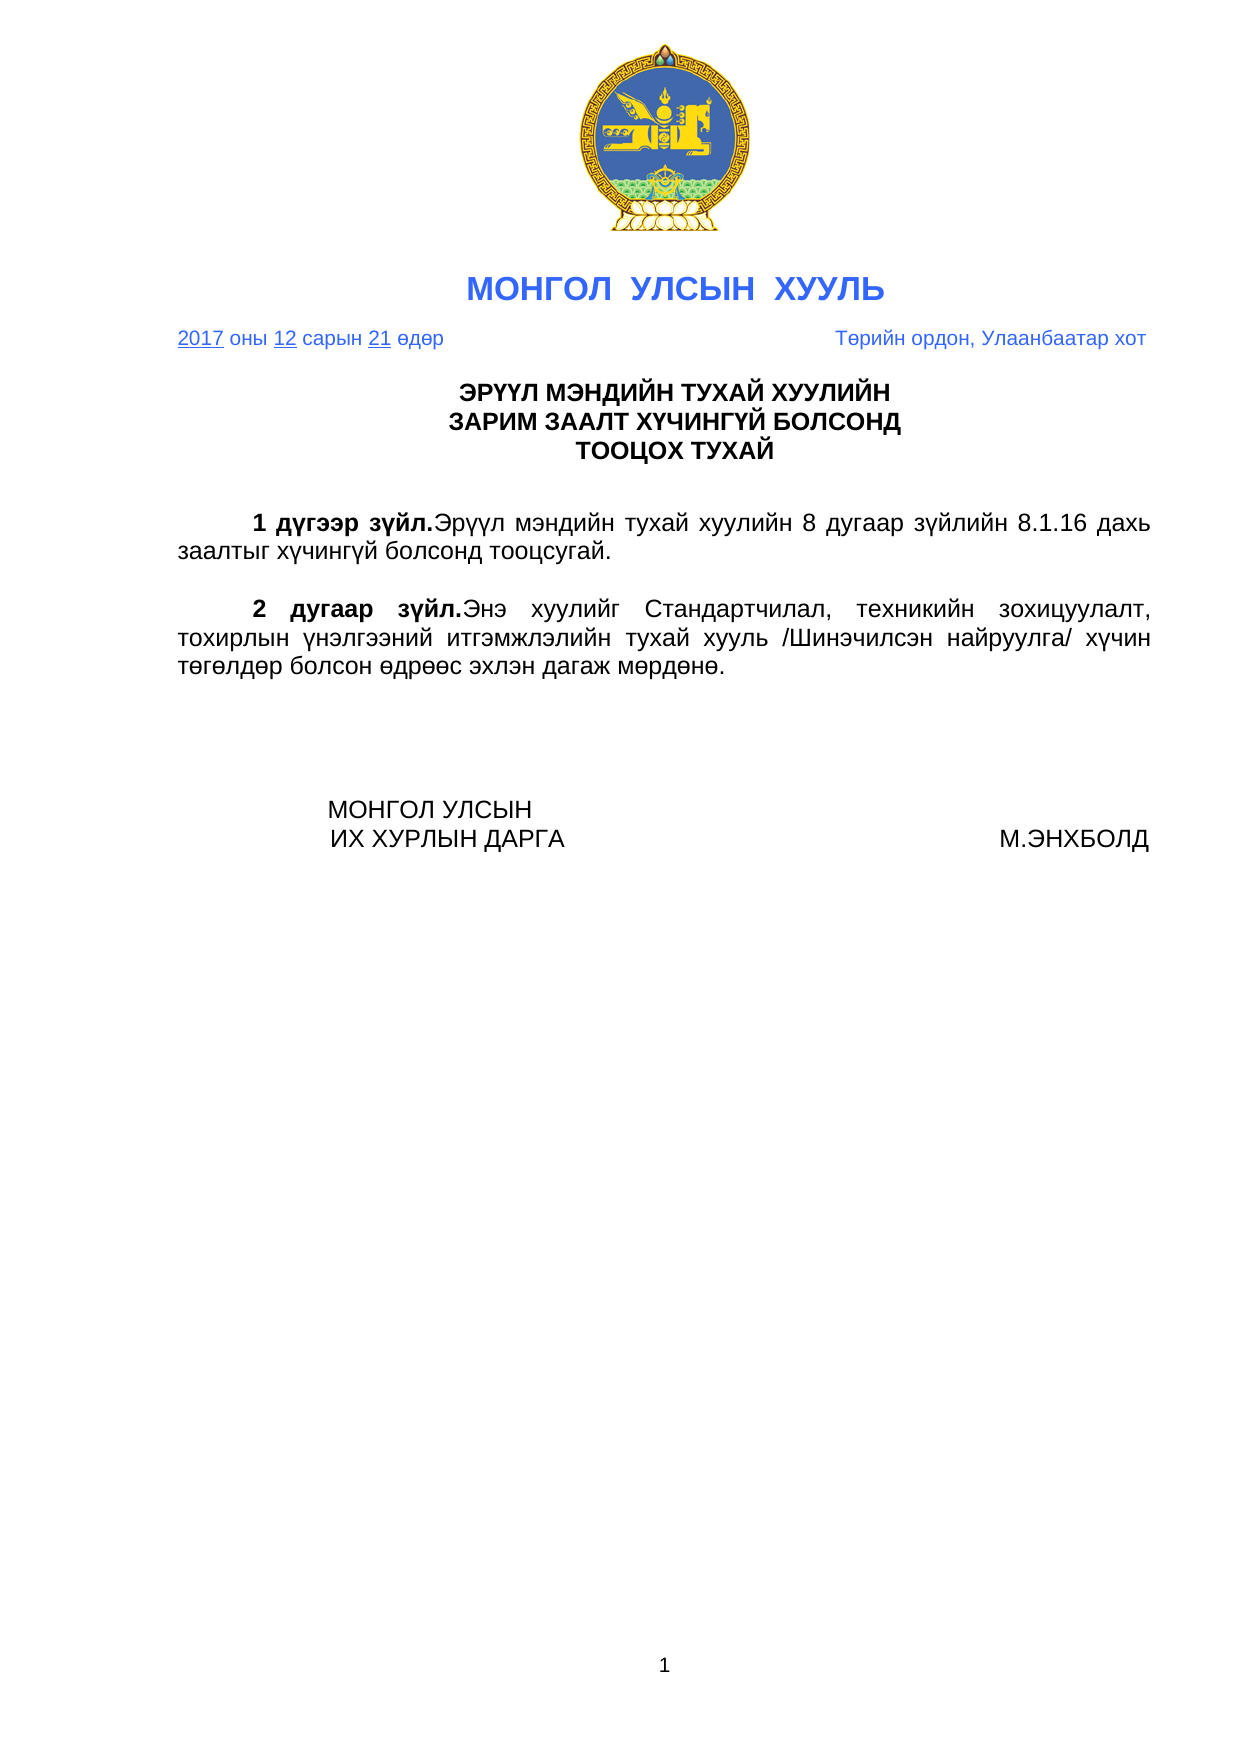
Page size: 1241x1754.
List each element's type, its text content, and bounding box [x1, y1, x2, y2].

text ЗАРИМ ЗААЛТ ХҮЧИНГҮЙ БОЛСОНД [177, 407, 1152, 436]
text ТООЦОХ ТУХАЙ [177, 436, 1152, 464]
picture [579, 43, 750, 231]
text МОНГОЛ УЛСЫН [177, 795, 1152, 824]
text 2017 оны 12 сарын 21 өдөр Төрийн ордон, Улаанбаатар хот [177, 326, 1152, 349]
text ИХ ХУРЛЫН ДАРГА М.ЭНХБОЛД [177, 824, 1152, 853]
text ЭРҮҮЛ МЭНДИЙН ТУХАЙ ХУУЛИЙН [177, 378, 1152, 407]
text 1 дүгээр зүйл.Эрүүл мэндийн тухай хуулийн 8 дугаар зүйлийн 8.1.16 дахь заалтыг хүчингүй болсонд тооцсугай. [177, 508, 1152, 565]
title МОНГОЛ УЛСЫН ХУУЛЬ [162, 269, 1189, 307]
text 2 дугаар зүйл.Энэ хуулийг Стандартчилал, техникийн зохицуулалт, тохирлын үнэлгээний итгэмжлэлийн тухай хууль /Шинэчилсэн найруулга/ хүчин төгөлдөр болсон өдрөөс эхлэн дагаж мөрдөнө. [177, 594, 1152, 680]
